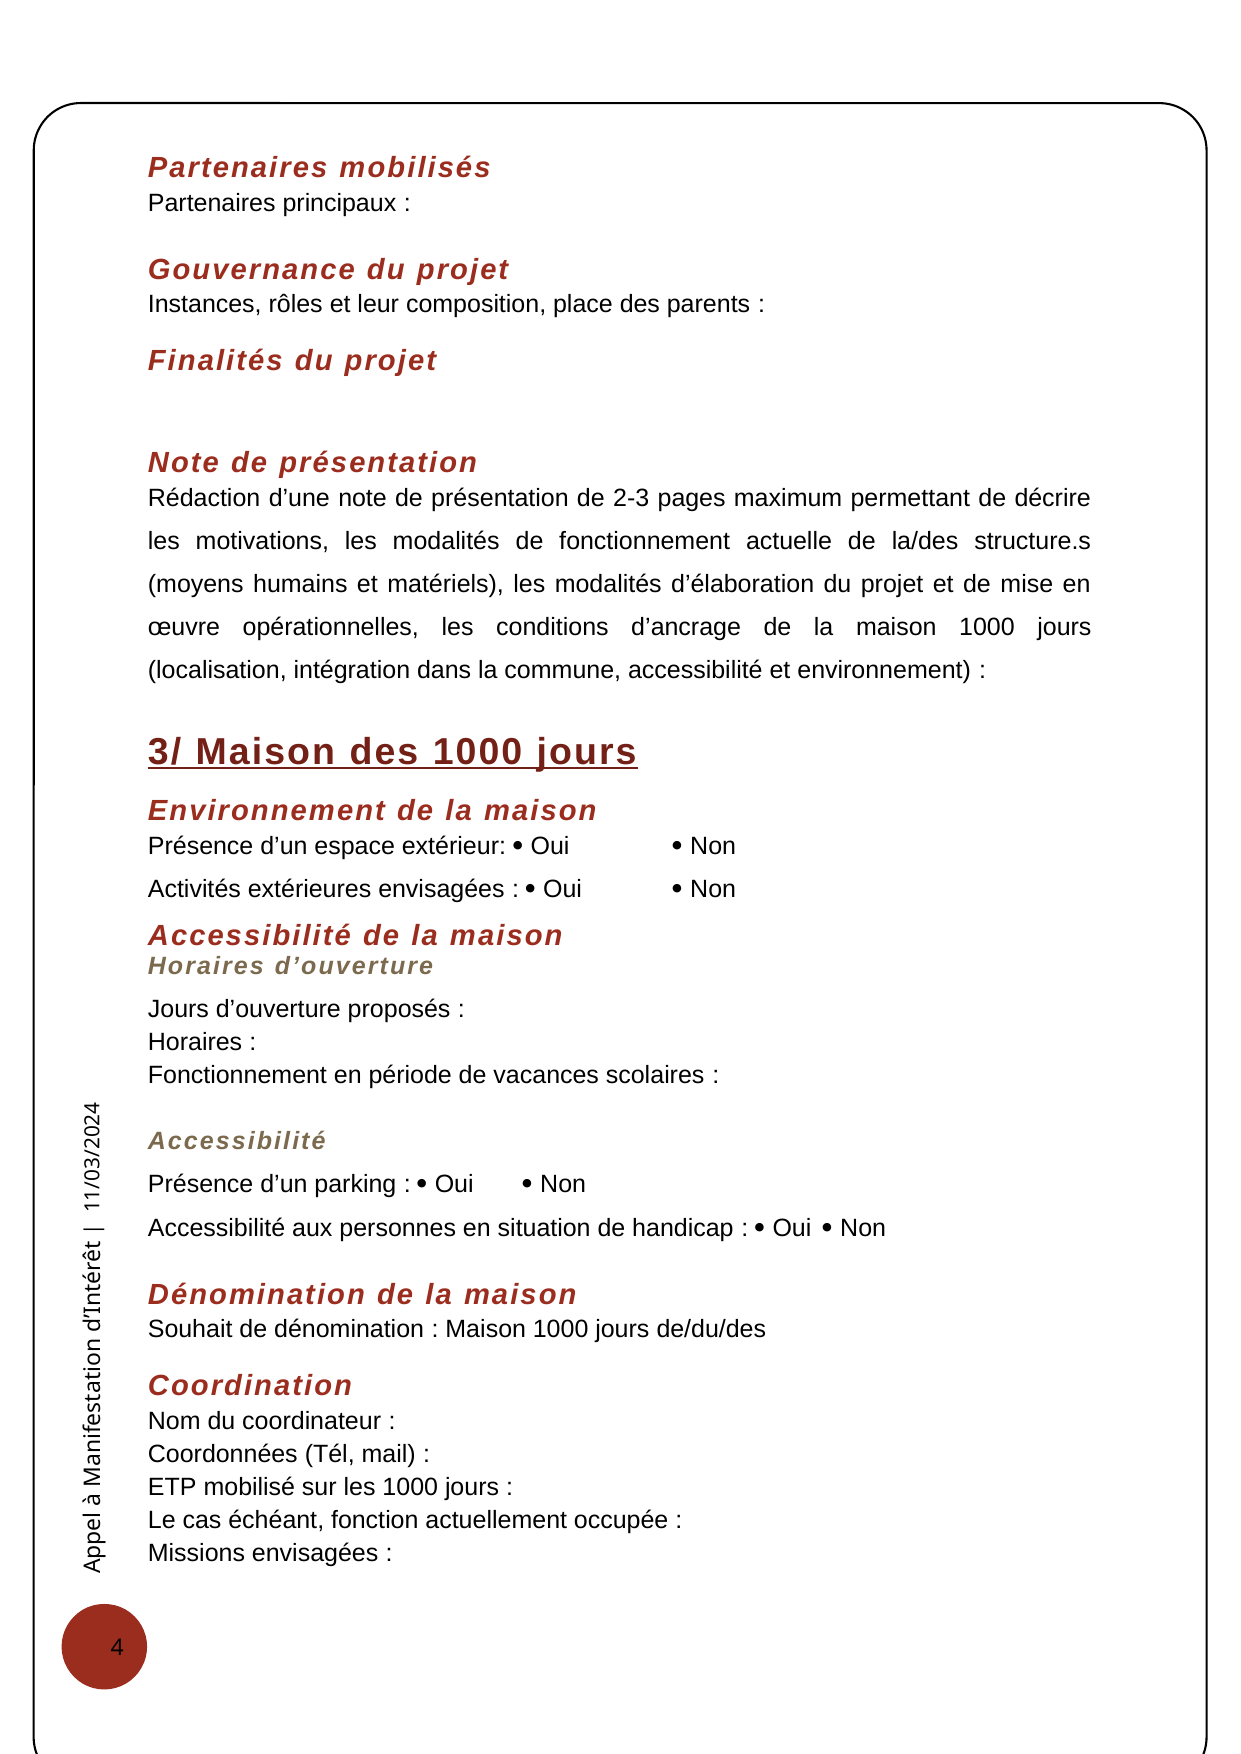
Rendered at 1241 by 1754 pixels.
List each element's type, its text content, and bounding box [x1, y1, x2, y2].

subtitle Horaires d’ouverture [148, 951, 1092, 980]
subtitle Accessibilité de la maison [148, 918, 1092, 951]
subtitle Accessibilité [148, 1126, 1092, 1155]
subtitle Dénomination de la maison [148, 1277, 1092, 1310]
text Jours d’ouverture proposés : [148, 994, 1092, 1023]
text Missions envisagées : [148, 1538, 1092, 1567]
text Instances, rôles et leur composition, place des parents : [148, 289, 1092, 318]
text Nom du coordinateur : [148, 1406, 1092, 1435]
text Souhait de dénomination : Maison 1000 jours de/du/des [148, 1314, 1092, 1343]
subtitle Environnement de la maison [148, 793, 1092, 827]
text Rédaction d’une note de présentation de 2-3 pages maximum permettant de décrire les motivations, les modalités de fonctionnement actuelle de la/des structure.s (moyens humains et matériels), les modalités d’élaboration du projet et de mise en œuvre opérationnelles, les conditions d’ancrage de la maison 1000 jours (localisation, intégration dans la commune, accessibilité et environnement) : [148, 483, 1092, 684]
subtitle Gouvernance du projet [148, 252, 1092, 285]
subtitle Partenaires mobilisés [148, 150, 1092, 183]
text Présence d’un espace extérieur: Oui Non [148, 831, 1092, 860]
text Accessibilité aux personnes en situation de handicap : Oui Non [148, 1213, 1092, 1242]
subtitle Note de présentation [148, 445, 1092, 478]
subtitle Coordination [148, 1368, 1092, 1402]
subtitle 3/ Maison des 1000 jours [148, 729, 1092, 773]
text Partenaires principaux : [148, 188, 1092, 216]
text Le cas échéant, fonction actuellement occupée : [148, 1505, 1092, 1534]
text Horaires : [148, 1027, 1092, 1056]
text Activités extérieures envisagées : Oui Non [148, 874, 1092, 903]
text Présence d’un parking : Oui Non [148, 1169, 1092, 1198]
text Coordonnées (Tél, mail) : [148, 1439, 1092, 1468]
text ETP mobilisé sur les 1000 jours : [148, 1472, 1092, 1501]
text Fonctionnement en période de vacances scolaires : [148, 1060, 1092, 1089]
subtitle Finalités du projet [148, 343, 1092, 377]
